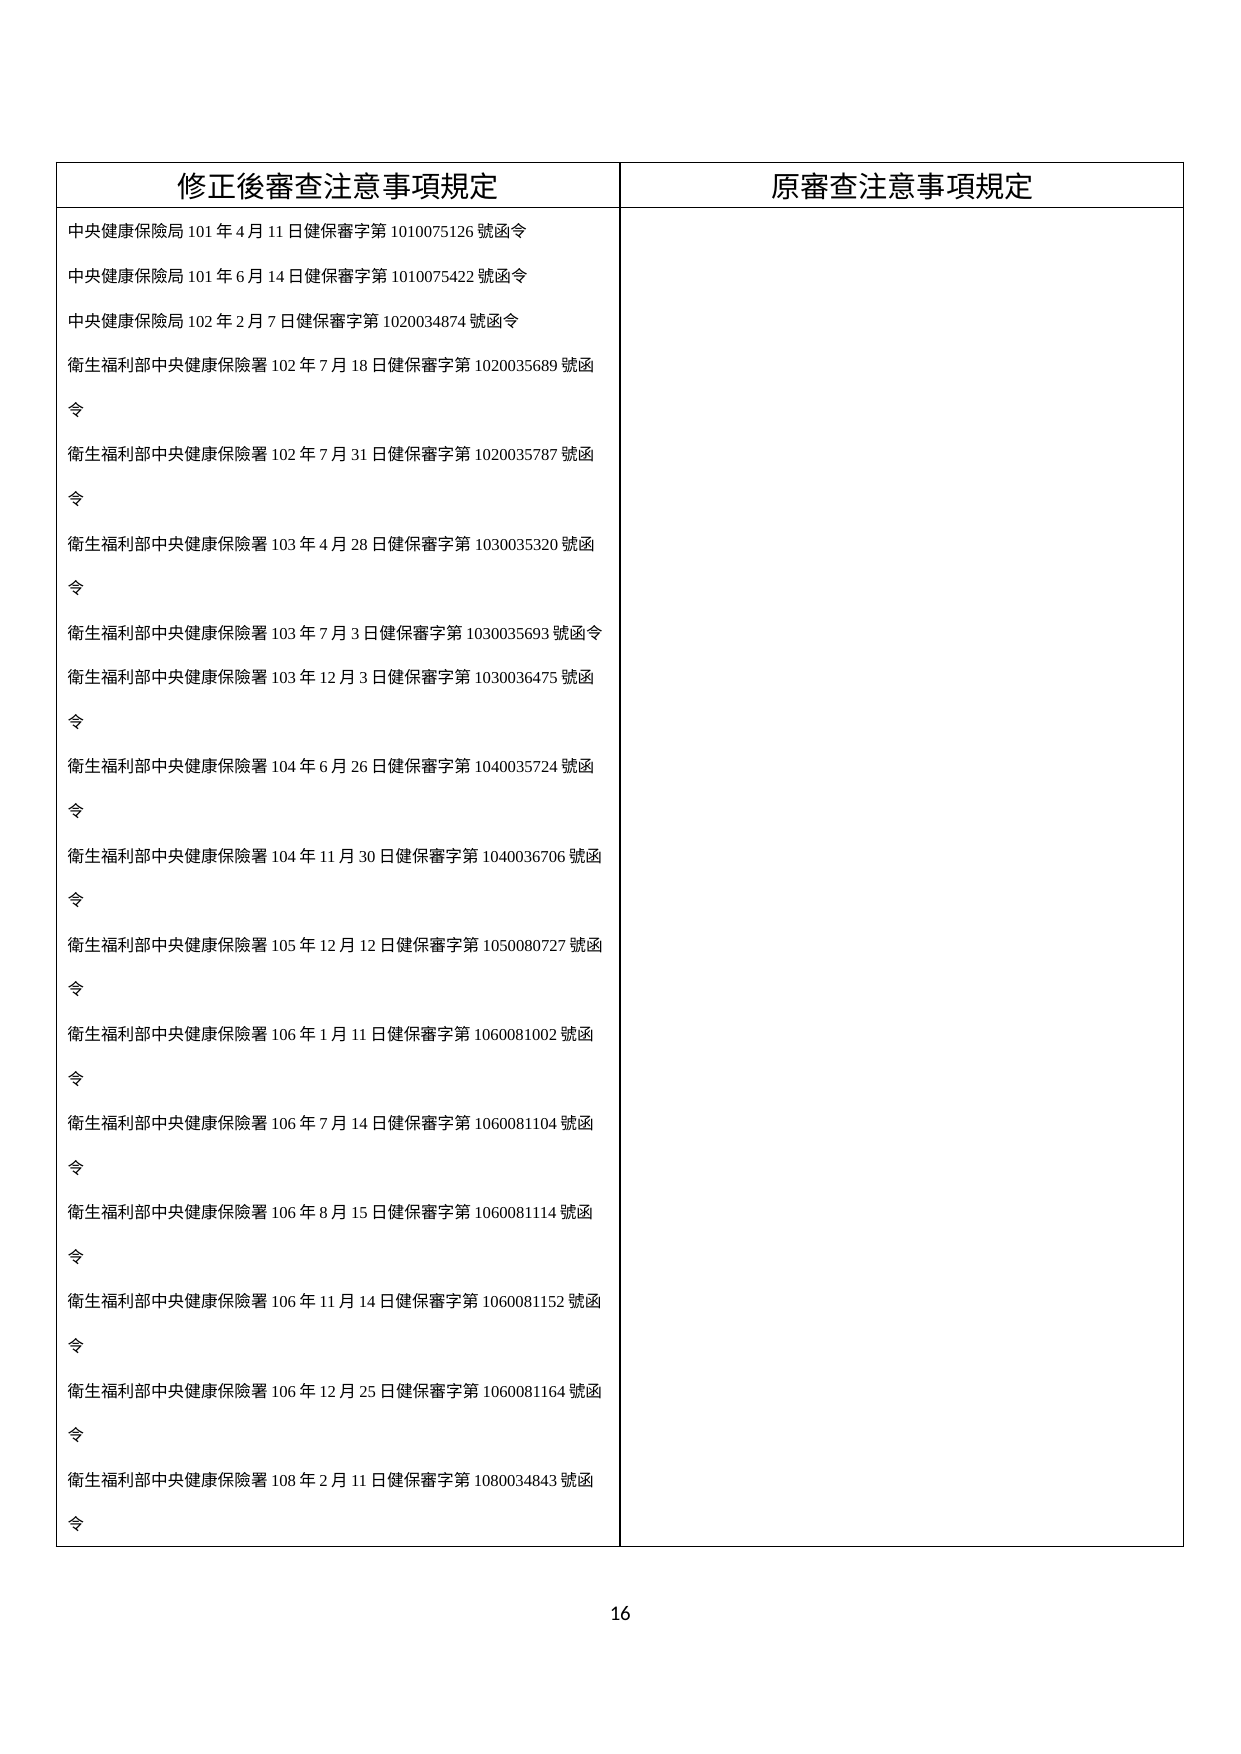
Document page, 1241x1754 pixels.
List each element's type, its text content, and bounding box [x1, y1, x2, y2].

table_header 原審查注意事項規定 [621, 163, 1183, 207]
table_cell [621, 208, 1183, 1546]
table_header 修正後審查注意事項規定 [57, 163, 619, 207]
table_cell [57, 208, 619, 1546]
